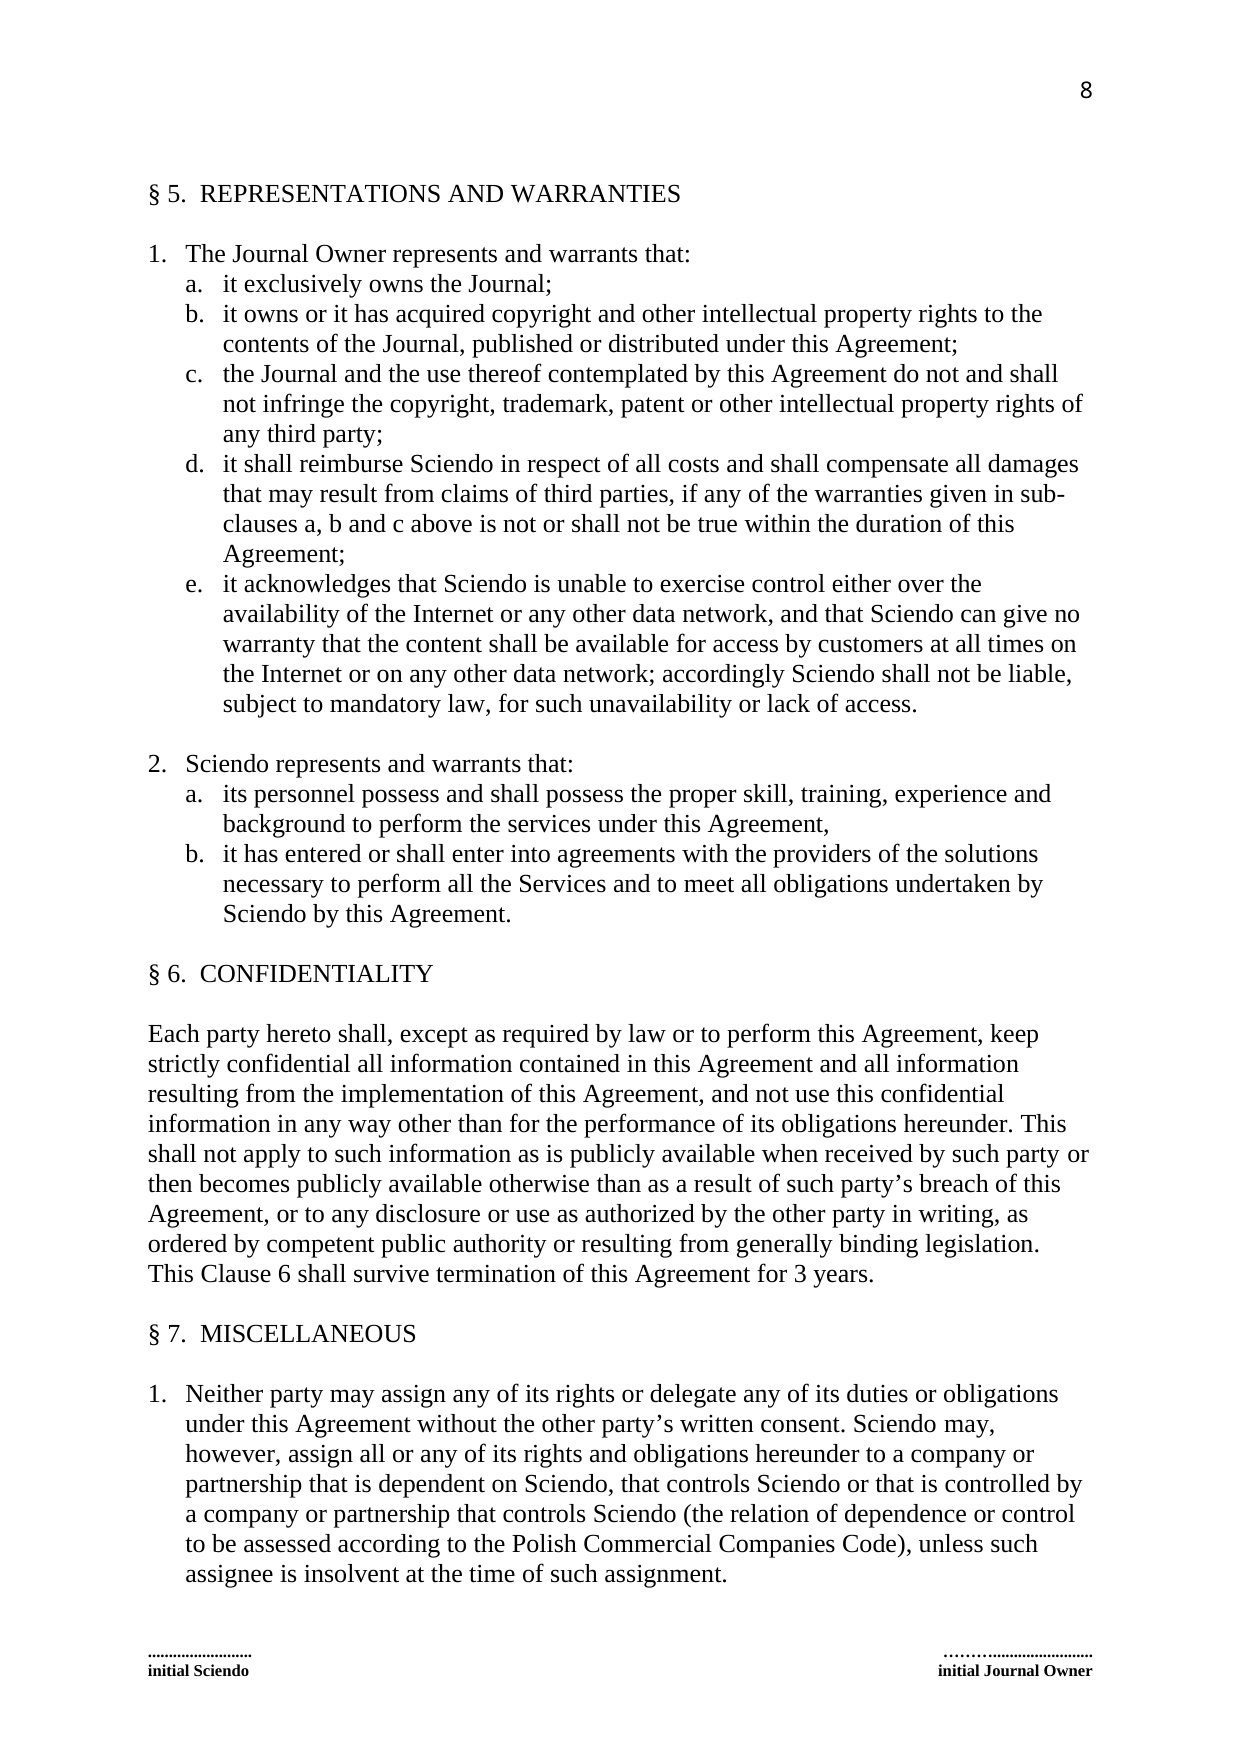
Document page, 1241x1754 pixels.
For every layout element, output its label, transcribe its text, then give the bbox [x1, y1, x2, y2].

list it owns or it has acquired copyright and other intellectual property rights to the contents of the Journal, published or distributed under this Agreement; [185, 298, 1093, 358]
list The Journal Owner represents and warrants that: [148, 238, 1093, 268]
list its personnel possess and shall possess the proper skill, training, experience and background to perform the services under this Agreement, [185, 778, 1093, 838]
text § 7. MISCELLANEOUS [148, 1318, 1093, 1348]
list the Journal and the use thereof contemplated by this Agreement do not and shall not infringe the copyright, trademark, patent or other intellectual property rights of any third party; [185, 358, 1093, 448]
text § 6. CONFIDENTIALITY [148, 958, 1093, 988]
text § 5. REPRESENTATIONS AND WARRANTIES [148, 178, 1093, 208]
text Each party hereto shall, except as required by law or to perform this Agreement, keep strictly confidential all information contained in this Agreement and all information resulting from the implementation of this Agreement, and not use this confidential information in any way other than for the performance of its obligations hereunder. This shall not apply to such information as is publicly available when received by such party or then becomes publicly available otherwise than as a result of such party’s breach of this Agreement, or to any disclosure or use as authorized by the other party in writing, as ordered by competent public authority or resulting from generally binding legislation. This Clause 6 shall survive termination of this Agreement for 3 years. [148, 1018, 1093, 1288]
list it acknowledges that Sciendo is unable to exercise control either over the availability of the Internet or any other data network, and that Sciendo can give no warranty that the content shall be available for access by customers at all times on the Internet or on any other data network; accordingly Sciendo shall not be liable, subject to mandatory law, for such unavailability or lack of access. [185, 568, 1093, 718]
list it shall reimburse Sciendo in respect of all costs and shall compensate all damages that may result from claims of third parties, if any of the warranties given in sub-clauses a, b and c above is not or shall not be true within the duration of this Agreement; [185, 448, 1093, 568]
list it exclusively owns the Journal; [185, 268, 1093, 298]
list Sciendo represents and warrants that: [148, 748, 1093, 778]
list it has entered or shall enter into agreements with the providers of the solutions necessary to perform all the Services and to meet all obligations undertaken by Sciendo by this Agreement. [185, 838, 1093, 928]
list Neither party may assign any of its rights or delegate any of its duties or obligations under this Agreement without the other party’s written consent. Sciendo may, however, assign all or any of its rights and obligations hereunder to a company or partnership that is dependent on Sciendo, that controls Sciendo or that is controlled by a company or partnership that controls Sciendo (the relation of dependence or control to be assessed according to the Polish Commercial Companies Code), unless such assignee is insolvent at the time of such assignment. [148, 1378, 1093, 1588]
